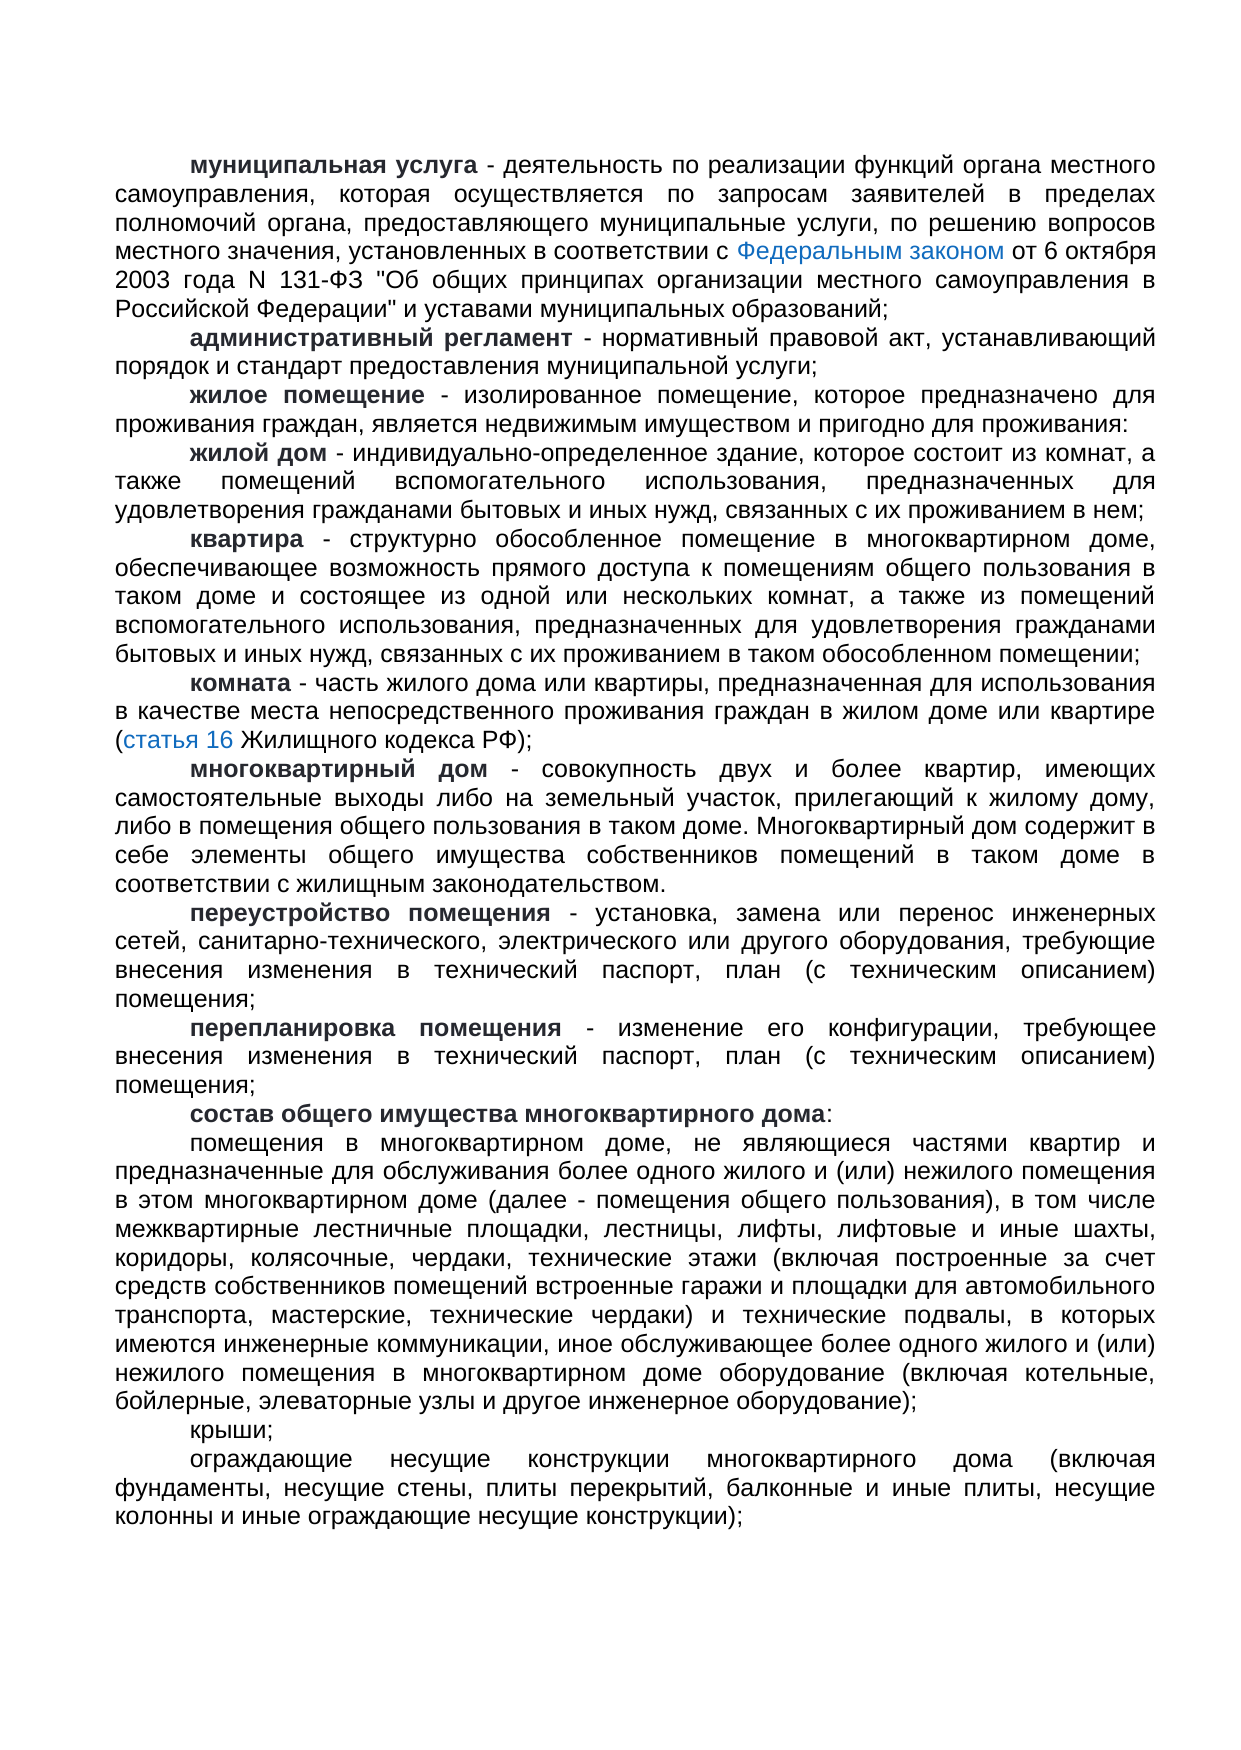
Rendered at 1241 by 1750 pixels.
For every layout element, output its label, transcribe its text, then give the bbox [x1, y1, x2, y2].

text жилое помещение - изолированное помещение, которое предназначено для проживания граждан, является недвижимым имуществом и пригодно для проживания: [114, 380, 1157, 437]
text комната - часть жилого дома или квартиры, предназначенная для использования в качестве места непосредственного проживания граждан в жилом доме или квартире (статья 16 Жилищного кодекса РФ); [114, 667, 1157, 754]
text жилой дом - индивидуально-определенное здание, которое состоит из комнат, а также помещений вспомогательного использования, предназначенных для удовлетворения гражданами бытовых и иных нужд, связанных с их проживанием в нем; [114, 437, 1157, 524]
text муниципальная услуга - деятельность по реализации функций органа местного самоуправления, которая осуществляется по запросам заявителей в пределах полномочий органа, предоставляющего муниципальные услуги, по решению вопросов местного значения, установленных в соответствии с Федеральным законом от 6 октября 2003 года N 131-ФЗ "Об общих принципах организации местного самоуправления в Российской Федерации" и уставами муниципальных образований; [114, 150, 1157, 322]
text состав общего имущества многоквартирного дома: [114, 1099, 1157, 1127]
text квартира - структурно обособленное помещение в многоквартирном доме, обеспечивающее возможность прямого доступа к помещениям общего пользования в таком доме и состоящее из одной или нескольких комнат, а также из помещений вспомогательного использования, предназначенных для удовлетворения гражданами бытовых и иных нужд, связанных с их проживанием в таком обособленном помещении; [114, 524, 1157, 667]
text переустройство помещения - установка, замена или перенос инженерных сетей, санитарно-технического, электрического или другого оборудования, требующие внесения изменения в технический паспорт, план (с техническим описанием) помещения; [114, 897, 1157, 1012]
text многоквартирный дом - совокупность двух и более квартир, имеющих самостоятельные выходы либо на земельный участок, прилегающий к жилому дому, либо в помещения общего пользования в таком доме. Многоквартирный дом содержит в себе элементы общего имущества собственников помещений в таком доме в соответствии с жилищным законодательством. [114, 754, 1157, 897]
text ограждающие несущие конструкции многоквартирного дома (включая фундаменты, несущие стены, плиты перекрытий, балконные и иные плиты, несущие колонны и иные ограждающие несущие конструкции); [114, 1444, 1157, 1530]
text перепланировка помещения - изменение его конфигурации, требующее внесения изменения в технический паспорт, план (с техническим описанием) помещения; [114, 1012, 1157, 1099]
text помещения в многоквартирном доме, не являющиеся частями квартир и предназначенные для обслуживания более одного жилого и (или) нежилого помещения в этом многоквартирном доме (далее - помещения общего пользования), в том числе межквартирные лестничные площадки, лестницы, лифты, лифтовые и иные шахты, коридоры, колясочные, чердаки, технические этажи (включая построенные за счет средств собственников помещений встроенные гаражи и площадки для автомобильного транспорта, мастерские, технические чердаки) и технические подвалы, в которых имеются инженерные коммуникации, иное обслуживающее более одного жилого и (или) нежилого помещения в многоквартирном доме оборудование (включая котельные, бойлерные, элеваторные узлы и другое инженерное оборудование); [114, 1127, 1157, 1415]
text крыши; [114, 1415, 1157, 1444]
text административный регламент - нормативный правовой акт, устанавливающий порядок и стандарт предоставления муниципальной услуги; [114, 322, 1157, 380]
